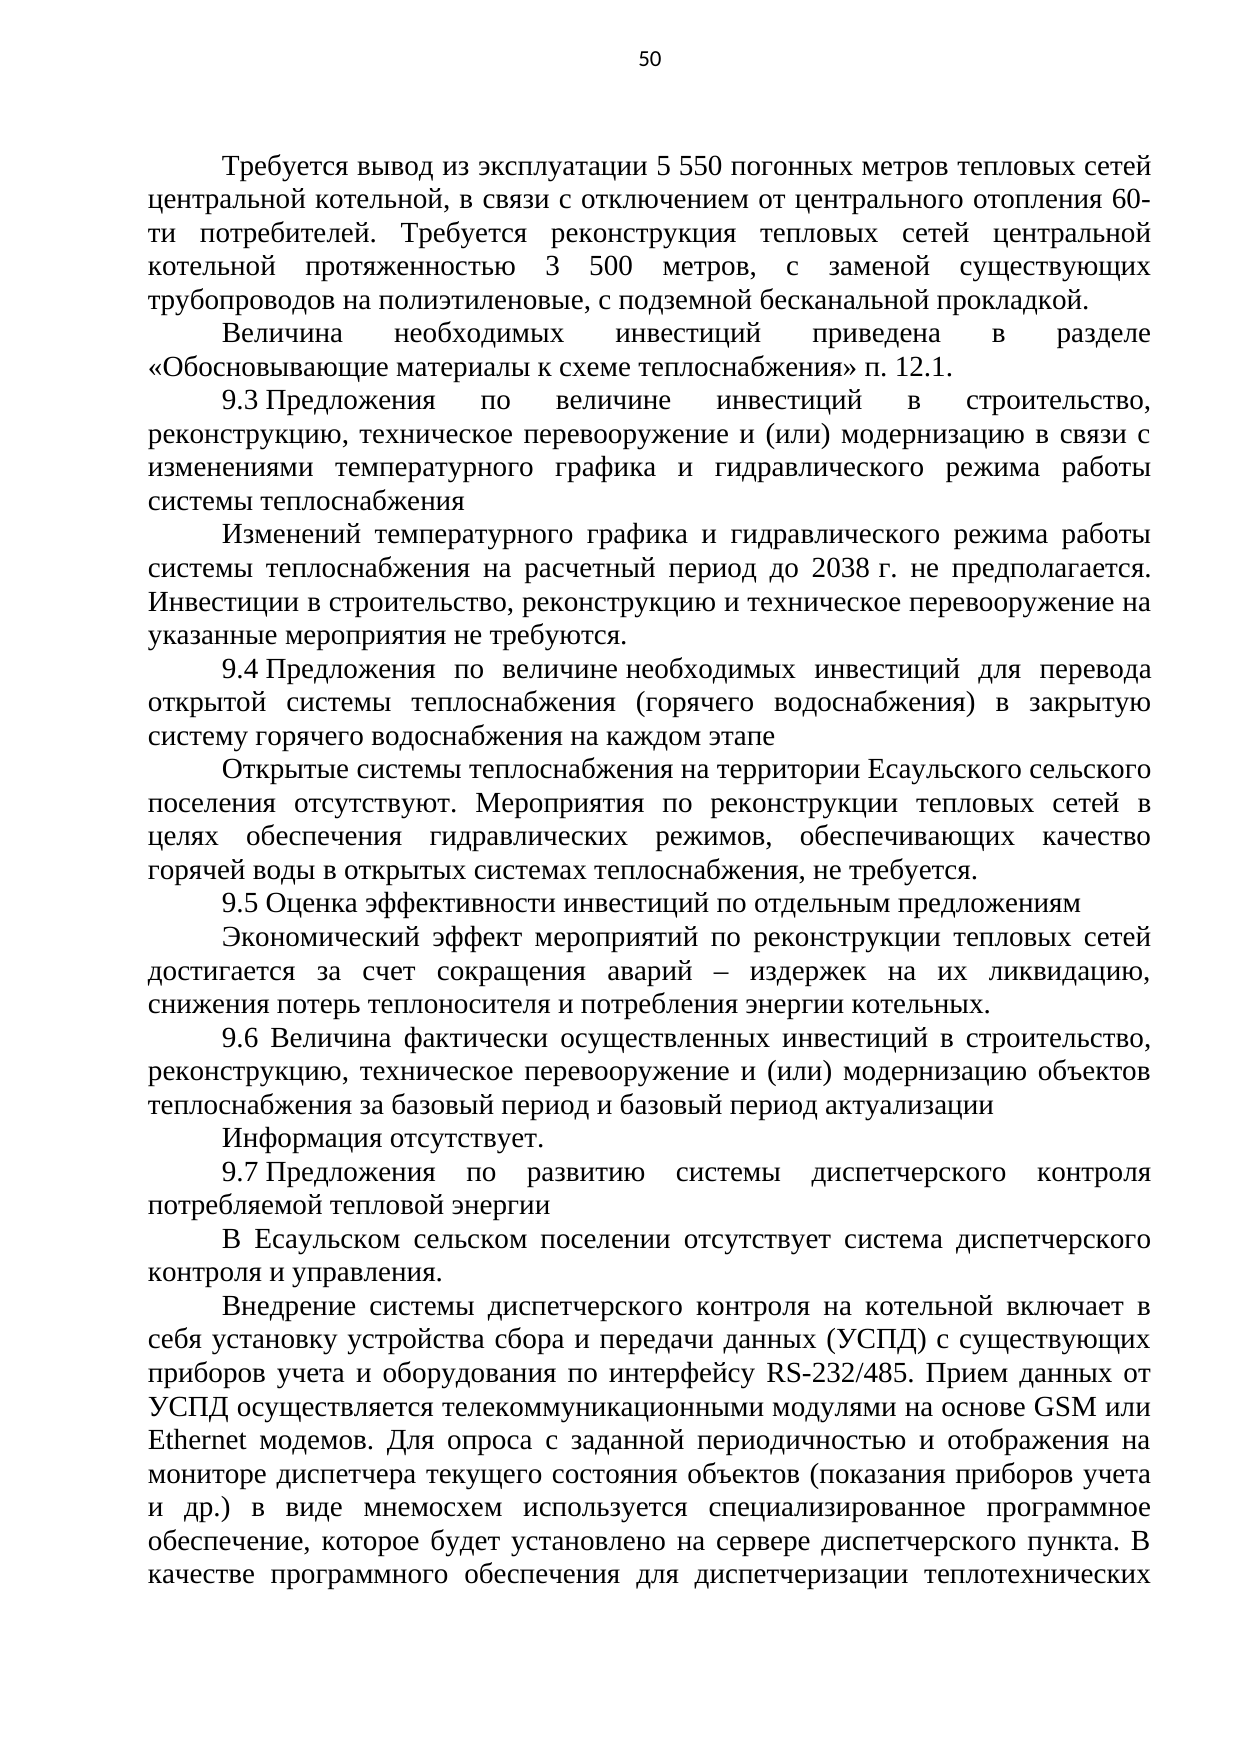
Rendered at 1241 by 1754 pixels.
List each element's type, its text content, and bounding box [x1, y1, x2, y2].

subtitle 9.7 Предложения по развитию системы диспетчерского контроля потребляемой тепловой энергии [148, 1154, 1152, 1221]
text 9.4 Предложения по величине необходимых инвестиций для перевода открытой системы теплоснабжения (горячего водоснабжения) в закрытую систему горячего водоснабжения на каждом этапе [148, 651, 1152, 751]
list Информация отсутствует. [148, 1120, 1152, 1154]
text Экономический эффект мероприятий по реконструкции тепловых сетей достигается за счет сокращения аварий – издержек на их ликвидацию, снижения потерь теплоносителя и потребления энергии котельных. [148, 919, 1152, 1020]
text Величина необходимых инвестиций приведена в разделе «Обосновывающие материалы к схеме теплоснабжения» п. 12.1. [148, 315, 1152, 382]
text Изменений температурного графика и гидравлического режима работы системы теплоснабжения на расчетный период до 2038 г. не предполагается. Инвестиции в строительство, реконструкцию и техническое перевооружение на указанные мероприятия не требуются. [148, 517, 1152, 651]
text В Есаульском сельском поселении отсутствует система диспетчерского контроля и управления. [148, 1221, 1152, 1288]
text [148, 1288, 1152, 1590]
subtitle 9.6 Величина фактически осуществленных инвестиций в строительство, реконструкцию, техническое перевооружение и (или) модернизацию объектов теплоснабжения за базовый период и базовый период актуализации [148, 1020, 1152, 1120]
subtitle 9.5 Оценка эффективности инвестиций по отдельным предложениям [148, 886, 1152, 919]
text Открытые системы теплоснабжения на территории Есаульского сельского поселения отсутствуют. Мероприятия по реконструкции тепловых сетей в целях обеспечения гидравлических режимов, обеспечивающих качество горячей воды в открытых системах теплоснабжения, не требуется. [148, 751, 1152, 886]
subtitle 9.3 Предложения по величине инвестиций в строительство, реконструкцию, техническое перевооружение и (или) модернизацию в связи с изменениями температурного графика и гидравлического режима работы системы теплоснабжения [148, 382, 1152, 517]
text Требуется вывод из эксплуатации 5 550 погонных метров тепловых сетей центральной котельной, в связи с отключением от центрального отопления 60-ти потребителей. Требуется реконструкция тепловых сетей центральной котельной протяженностью 3 500 метров, с заменой существующих трубопроводов на полиэтиленовые, с подземной бесканальной прокладкой. [148, 148, 1152, 315]
